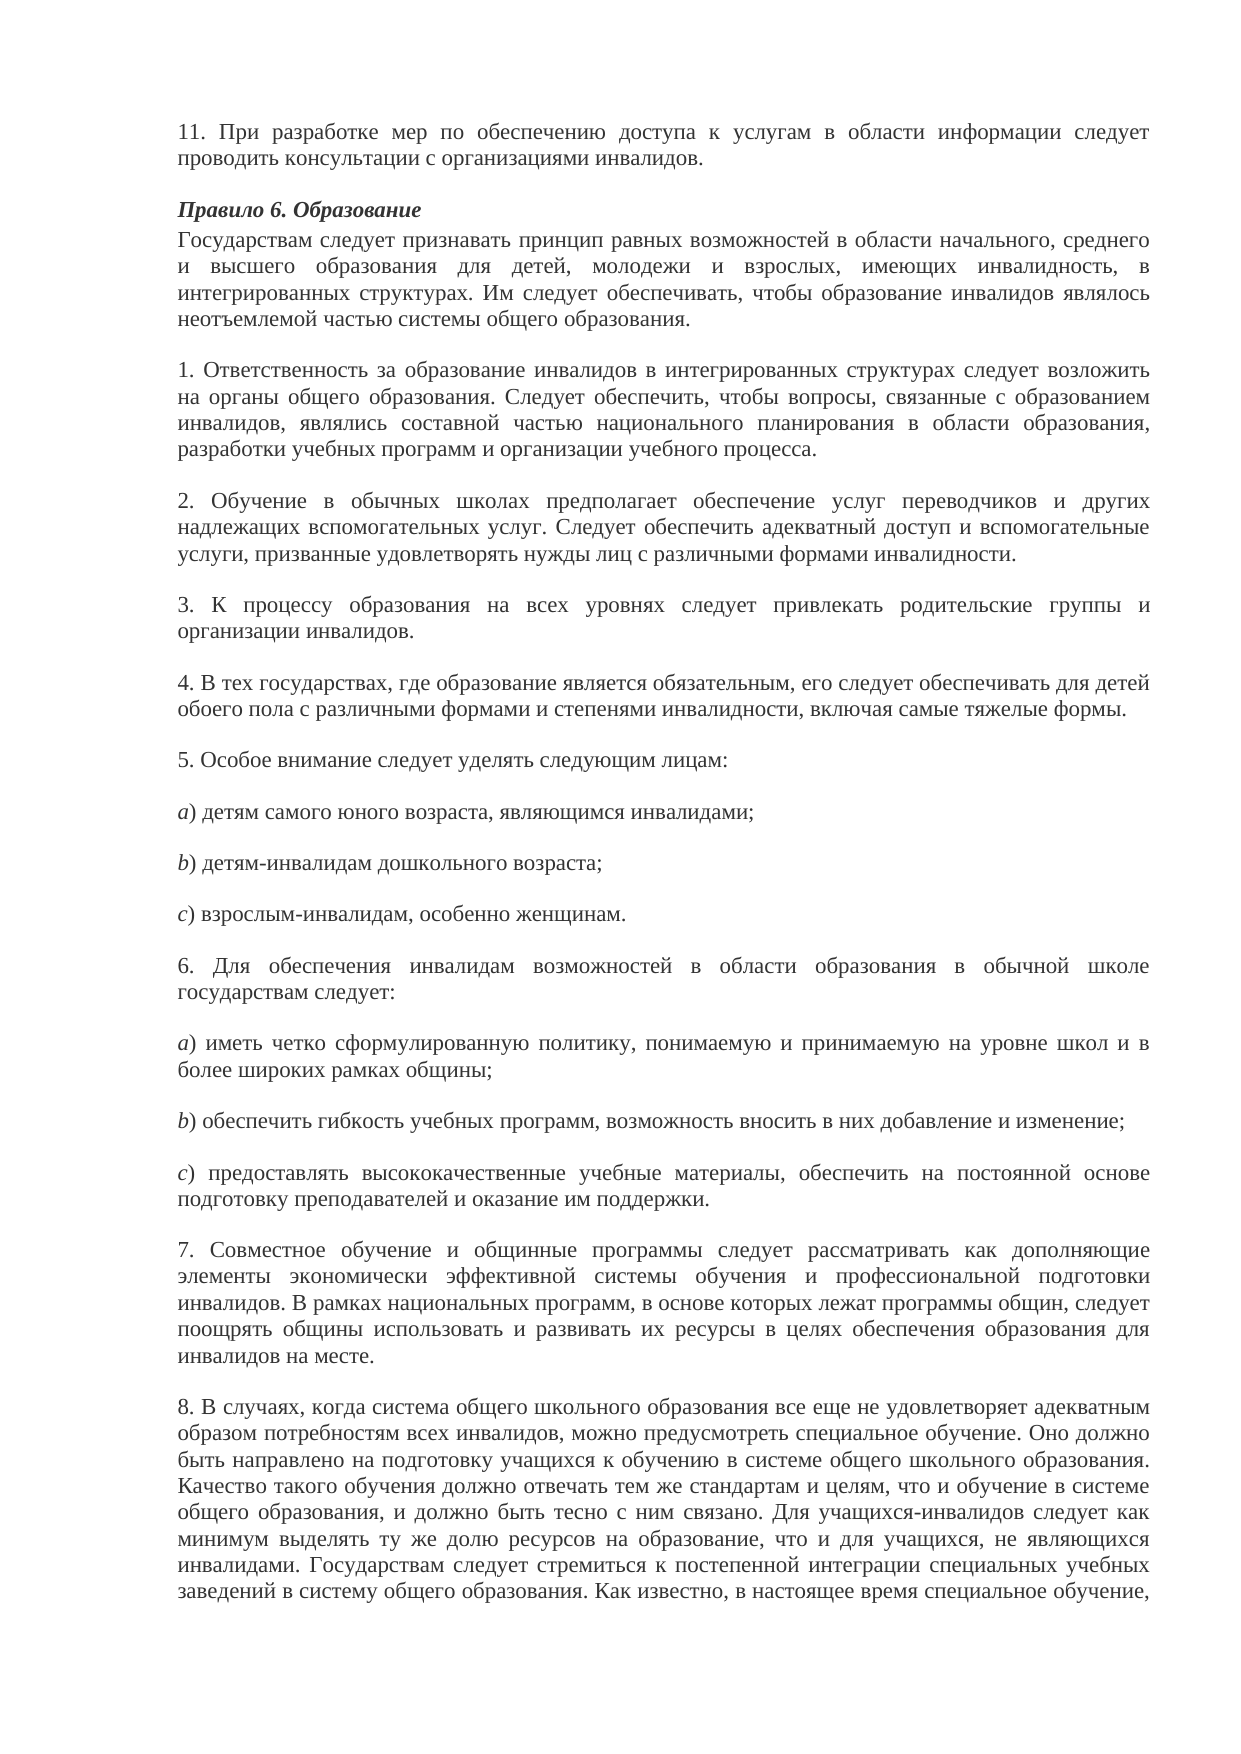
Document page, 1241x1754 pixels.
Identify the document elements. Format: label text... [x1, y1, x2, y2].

text а) иметь четко сформулированную политику, понимаемую и принимаемую на уровне школ и в более широких рамках общины; [177, 1029, 1152, 1082]
text 4. В тех государствах, где образование является обязательным, его следует обеспечивать для детей обоего пола с различными формами и степенями инвалидности, включая самые тяжелые формы. [177, 669, 1152, 721]
subtitle Правило 6. Образование [177, 196, 1152, 222]
text Государствам следует признавать принцип равных возможностей в области начального, среднего и высшего образования для детей, молодежи и взрослых, имеющих инвалидность, в интегрированных структурах. Им следует обеспечивать, чтобы образование инвалидов являлось неотъемлемой частью системы общего образования. [177, 226, 1152, 331]
text 1. Ответственность за образование инвалидов в интегрированных структурах следует возложить на органы общего образования. Следует обеспечить, чтобы вопросы, связанные с образованием инвалидов, являлись составной частью национального планирования в области образования, разработки учебных программ и организации учебного процесса. [177, 356, 1152, 462]
text 11. При разработке мер по обеспечению доступа к услугам в области информации следует проводить консультации с организациями инвалидов. [177, 118, 1152, 171]
text b) обеспечить гибкость учебных программ, возможность вносить в них добавление и изменение; [177, 1107, 1152, 1133]
text 6. Для обеспечения инвалидам возможностей в области образования в обычной школе государствам следует: [177, 952, 1152, 1004]
text b) детям-инвалидам дошкольного возраста; [177, 849, 1152, 875]
text 7. Совместное обучение и общинные программы следует рассматривать как дополняющие элементы экономически эффективной системы обучения и профессиональной подготовки инвалидов. В рамках национальных программ, в основе которых лежат программы общин, следует поощрять общины использовать и развивать их ресурсы в целях обеспечения образования для инвалидов на месте. [177, 1236, 1152, 1368]
text с) предоставлять высококачественные учебные материалы, обеспечить на постоянной основе подготовку преподавателей и оказание им поддержки. [177, 1158, 1152, 1211]
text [177, 1393, 1152, 1604]
text 5. Особое внимание следует уделять следующим лицам: [177, 746, 1152, 773]
text а) детям самого юного возраста, являющимся инвалидами; [177, 798, 1152, 824]
text 3. К процессу образования на всех уровнях следует привлекать родительские группы и организации инвалидов. [177, 591, 1152, 644]
text с) взрослым-инвалидам, особенно женщинам. [177, 900, 1152, 927]
text 2. Обучение в обычных школах предполагает обеспечение услуг переводчиков и других надлежащих вспомогательных услуг. Следует обеспечить адекватный доступ и вспомогательные услуги, призванные удовлетворять нужды лиц с различными формами инвалидности. [177, 487, 1152, 566]
